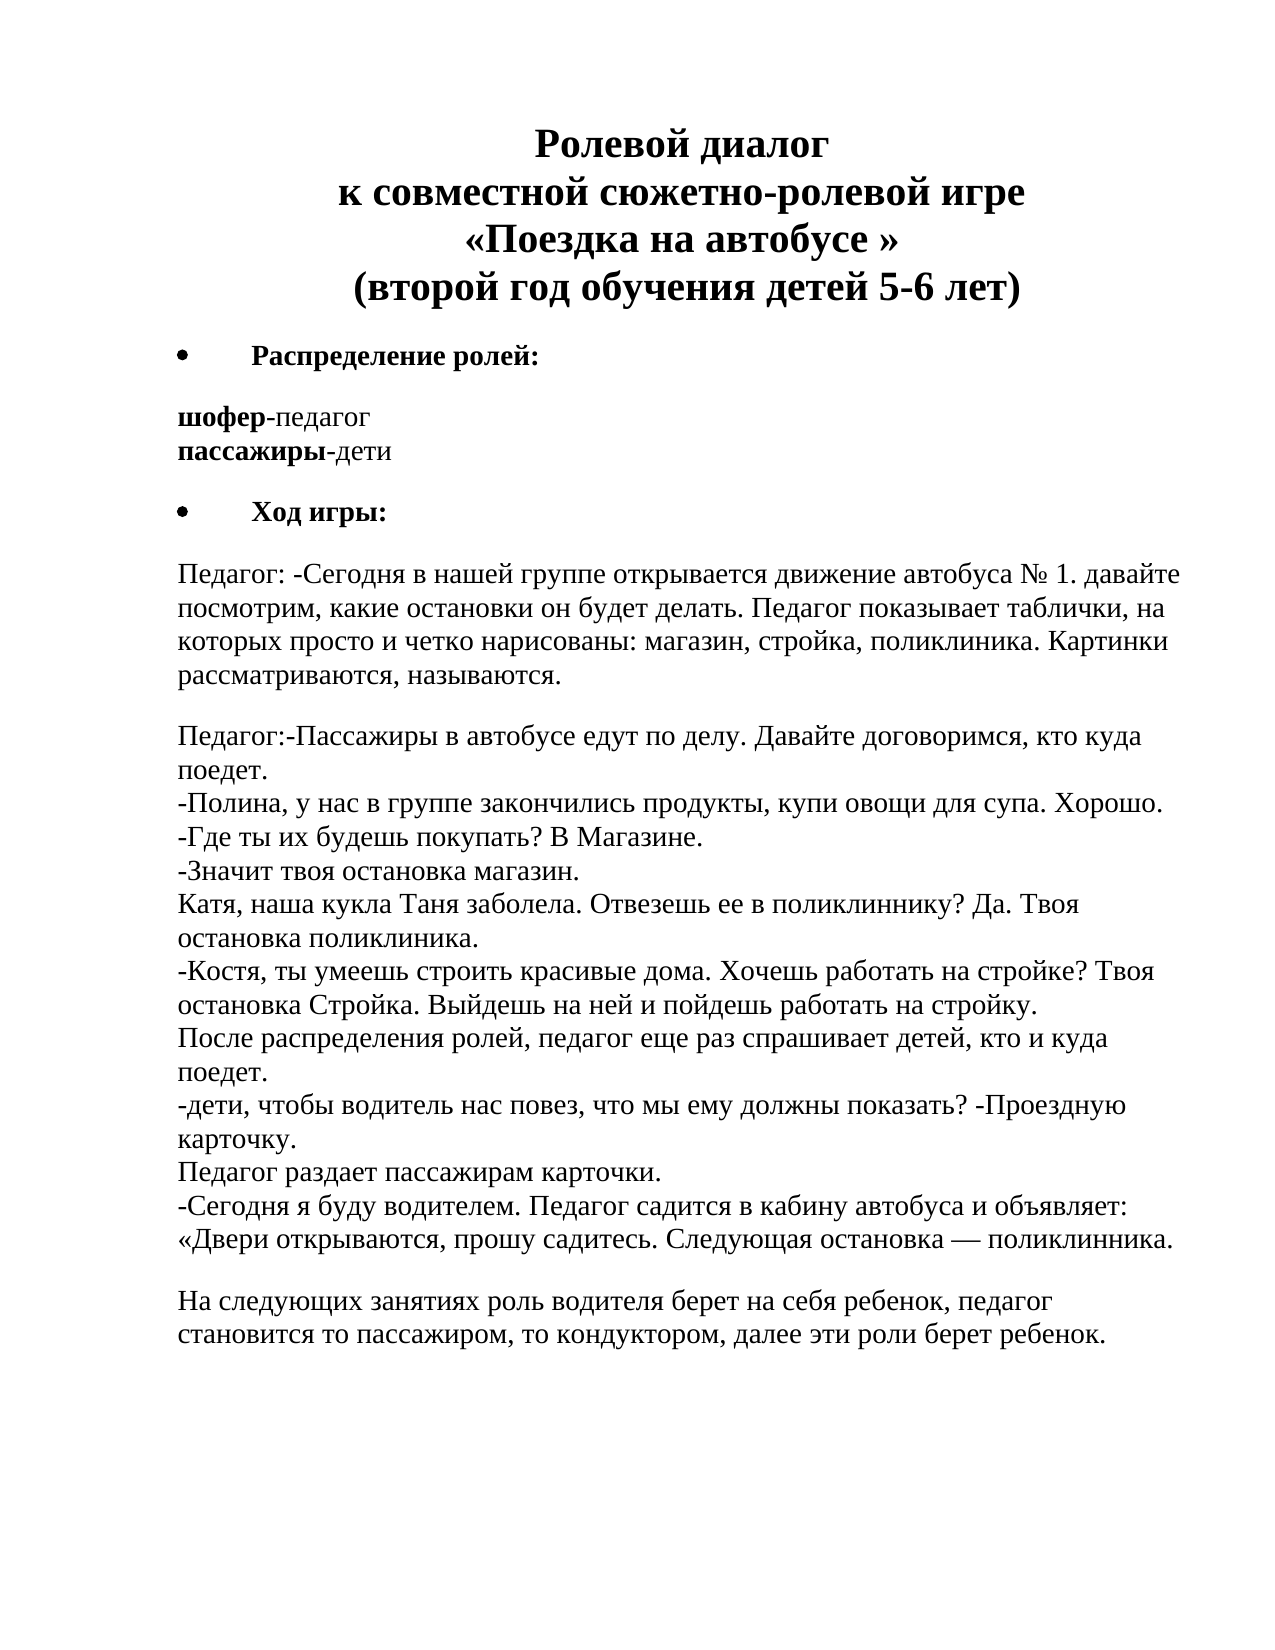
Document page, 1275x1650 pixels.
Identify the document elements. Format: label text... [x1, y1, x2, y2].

text На следующих занятиях роль водителя берет на себя ребенок, педагог становится то пассажиром, то кондуктором, далее эти роли берет ребенок. [177, 1283, 1186, 1350]
text «Поездка на автобусе » [177, 214, 1186, 262]
text шофер-педагог [177, 399, 1186, 433]
text Педагог:-Пассажиры в автобусе едут по делу. Давайте договоримся, кто куда поедет. [177, 718, 1186, 786]
text к совместной сюжетно-ролевой игре [177, 166, 1186, 214]
text -Где ты их будешь покупать? В Магазине. [177, 819, 1186, 853]
text Катя, наша кукла Таня заболела. Отвезешь ее в поликлиннику? Да. Твоя остановка поликлиника. [177, 886, 1186, 953]
list Ход игры: [177, 494, 1186, 528]
list Распределение ролей: [177, 338, 1186, 371]
text Ролевой диалог [177, 118, 1186, 166]
text Педагог раздает пассажирам карточки. [177, 1154, 1186, 1188]
text -Значит твоя остановка магазин. [177, 853, 1186, 886]
text -Костя, ты умеешь строить красивые дома. Хочешь работать на стройке? Твоя остановка Стройка. Выйдешь на ней и пойдешь работать на стройку. [177, 953, 1186, 1020]
text пассажиры-дети [177, 433, 1186, 467]
text После распределения ролей, педагог еще раз спрашивает детей, кто и куда поедет. [177, 1020, 1186, 1087]
text -Сегодня я буду водителем. Педагог садится в кабину автобуса и объявляет: «Двери открываются, прошу садитесь. Следующая остановка — поликлинника. [177, 1188, 1186, 1255]
text -Полина, у нас в группе закончились продукты, купи овощи для супа. Хорошо. [177, 786, 1186, 819]
text (второй год обучения детей 5-6 лет) [177, 262, 1186, 310]
text Педагог: -Сегодня в нашей группе открывается движение автобуса № 1. давайте посмотрим, какие остановки он будет делать. Педагог показывает таблички, на которых просто и четко нарисованы: магазин, стройка, поликлиника. Картинки рассматриваются, называются. [177, 556, 1186, 690]
text -дети, чтобы водитель нас повез, что мы ему должны показать? -Проездную карточку. [177, 1087, 1186, 1154]
